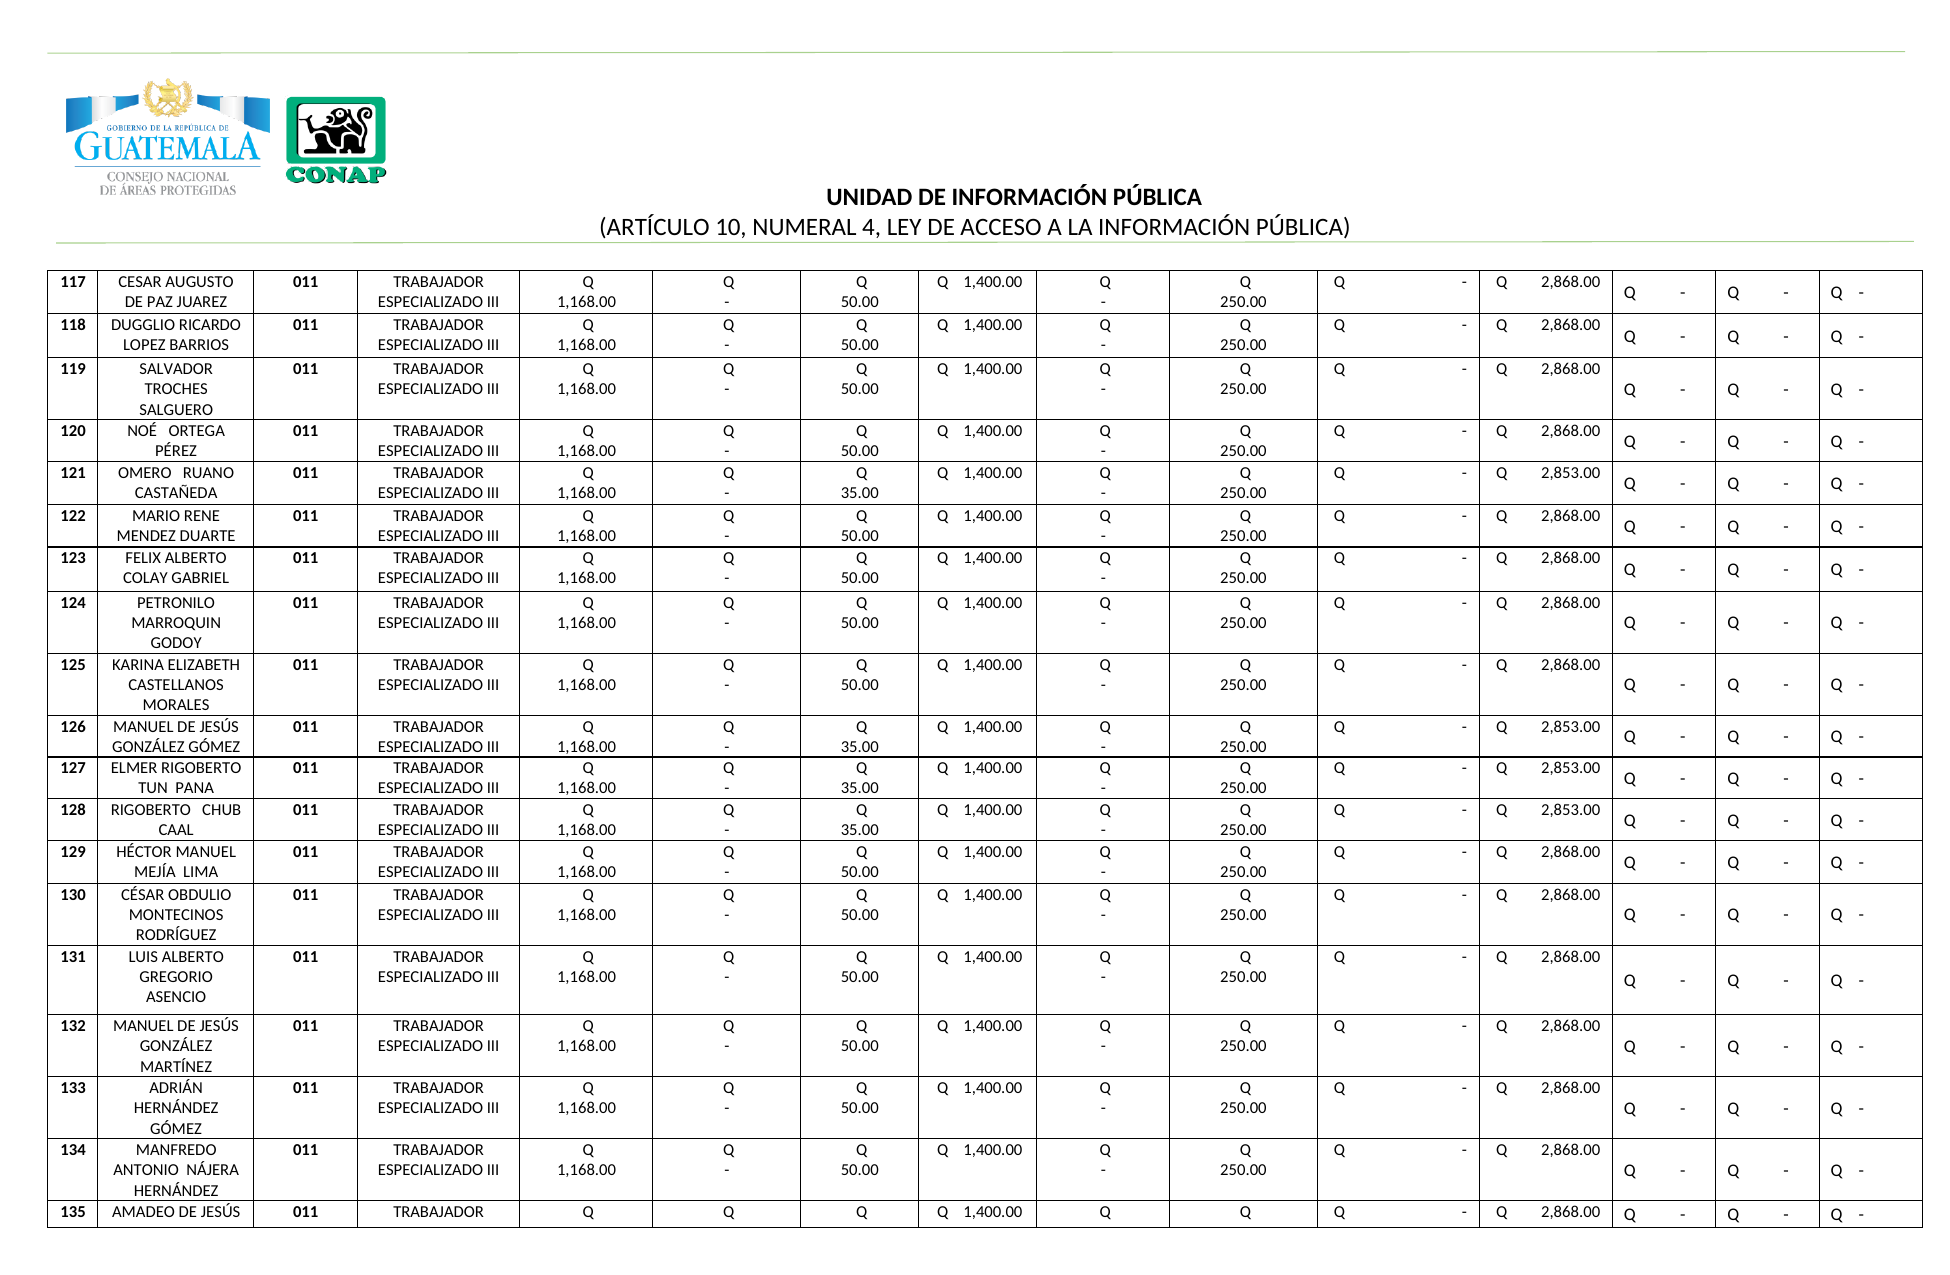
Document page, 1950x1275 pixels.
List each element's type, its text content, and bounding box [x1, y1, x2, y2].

table_cell Q - [1820, 799, 1922, 840]
table_cell Q 35.00 [801, 799, 918, 840]
table_cell Q - [1820, 420, 1922, 461]
table_cell Q - [653, 946, 800, 1014]
table_cell Q 2,868.00 [1480, 358, 1612, 419]
table_cell Q - [653, 420, 800, 461]
table_cell Q 1,400.00 [919, 716, 1036, 756]
table_cell Q 1,168.00 [520, 548, 652, 591]
table_cell 011 [254, 1139, 357, 1200]
table_cell TRABAJADOR ESPECIALIZADO III [358, 462, 519, 504]
table_cell Q 250.00 [1170, 358, 1317, 419]
table_cell Q - [1820, 548, 1922, 591]
table_cell Q - [1037, 358, 1169, 419]
table_cell Q 2,868.00 [1480, 314, 1612, 357]
table_cell Q 1,168.00 [520, 654, 652, 715]
table_cell Q 1,168.00 [520, 1077, 652, 1138]
table_cell 125 [48, 654, 97, 715]
table_cell Q - [1716, 271, 1819, 313]
table_cell Q - [1716, 358, 1819, 419]
table_cell Q 2,853.00 [1480, 799, 1612, 840]
table_cell Q 1,168.00 [520, 1139, 652, 1200]
table_cell Q 35.00 [801, 716, 918, 756]
table_cell Q - [1037, 1139, 1169, 1200]
table_cell Q 1,400.00 [919, 314, 1036, 357]
table_cell Q - [653, 1015, 800, 1076]
table_cell Q - [653, 654, 800, 715]
table_cell 011 [254, 462, 357, 504]
table_cell Q - [1318, 505, 1479, 546]
table_cell ELMER RIGOBERTO TUN PANA [98, 758, 253, 798]
table_cell Q - [1037, 592, 1169, 653]
table_cell Q 1,400.00 [919, 841, 1036, 883]
table_cell CÉSAR OBDULIO MONTECINOS RODRÍGUEZ [98, 884, 253, 945]
table_cell Q - [1820, 1077, 1922, 1138]
table_cell Q 250.00 [1170, 1077, 1317, 1138]
table_cell Q - [1613, 592, 1715, 653]
table_cell Q 2,868.00 [1480, 884, 1612, 945]
table_cell Q - [1820, 1139, 1922, 1200]
table_cell Q - [1318, 841, 1479, 883]
table_cell Q 50.00 [801, 358, 918, 419]
table_cell Q - [1716, 841, 1819, 883]
table_cell Q 50.00 [801, 654, 918, 715]
table_cell Q - [1716, 1201, 1819, 1227]
table_cell TRABAJADOR ESPECIALIZADO III [358, 716, 519, 756]
table_cell Q 1,168.00 [520, 841, 652, 883]
table_cell Q 50.00 [801, 946, 918, 1014]
table_cell Q 1,168.00 [520, 314, 652, 357]
table_cell Q - [1037, 420, 1169, 461]
table_cell Q 250.00 [1170, 1015, 1317, 1076]
table_cell Q 250.00 [1170, 654, 1317, 715]
table_cell Q - [1318, 592, 1479, 653]
table_cell Q 2,868.00 [1480, 1077, 1612, 1138]
table_cell Q 250.00 [1170, 314, 1317, 357]
table_cell Q - [1037, 884, 1169, 945]
table_cell Q - [1318, 884, 1479, 945]
table_cell MANUEL DE JESÚS GONZÁLEZ MARTÍNEZ [98, 1015, 253, 1076]
table_cell 129 [48, 841, 97, 883]
table_cell Q 2,868.00 [1480, 1015, 1612, 1076]
table_cell Q 1,168.00 [520, 716, 652, 756]
table_cell Q - [1716, 1139, 1819, 1200]
table_cell Q - [1613, 884, 1715, 945]
table_cell Q 250.00 [1170, 592, 1317, 653]
table_cell Q 1,168.00 [520, 358, 652, 419]
table_cell Q - [1318, 314, 1479, 357]
table_cell Q - [1820, 758, 1922, 798]
table_cell TRABAJADOR ESPECIALIZADO III [358, 548, 519, 591]
table_cell Q - [1318, 946, 1479, 1014]
table_cell TRABAJADOR ESPECIALIZADO III [358, 884, 519, 945]
table_cell Q 2,868.00 [1480, 654, 1612, 715]
table_cell Q - [1613, 758, 1715, 798]
table_cell Q 1,400.00 [919, 548, 1036, 591]
table_cell Q - [1613, 841, 1715, 883]
table_cell Q - [1716, 1077, 1819, 1138]
table_cell Q 250.00 [1170, 505, 1317, 546]
table_cell Q 1,400.00 [919, 1015, 1036, 1076]
table_cell Q - [1037, 505, 1169, 546]
table_cell 132 [48, 1015, 97, 1076]
table_cell TRABAJADOR ESPECIALIZADO III [358, 1139, 519, 1200]
table_cell 011 [254, 505, 357, 546]
table_cell Q 2,868.00 [1480, 271, 1612, 313]
table_cell Q - [1318, 1201, 1479, 1227]
table_cell Q 1,168.00 [520, 1015, 652, 1076]
table_cell 122 [48, 505, 97, 546]
table_cell 118 [48, 314, 97, 357]
table_cell Q - [653, 548, 800, 591]
table_cell Q - [1613, 1201, 1715, 1227]
table_cell 011 [254, 716, 357, 756]
table_cell Q - [1037, 1077, 1169, 1138]
table_cell Q - [1037, 716, 1169, 756]
table_cell 128 [48, 799, 97, 840]
table_cell Q 2,853.00 [1480, 758, 1612, 798]
table_cell Q - [653, 1139, 800, 1200]
table_cell Q - [1716, 548, 1819, 591]
table_cell Q - [1318, 654, 1479, 715]
table_cell 011 [254, 841, 357, 883]
table_cell Q 2,853.00 [1480, 462, 1612, 504]
table_cell TRABAJADOR ESPECIALIZADO III [358, 758, 519, 798]
table_cell TRABAJADOR ESPECIALIZADO III [358, 592, 519, 653]
table_cell Q 250.00 [1170, 1139, 1317, 1200]
table_cell 011 [254, 884, 357, 945]
table_cell Q - [1318, 758, 1479, 798]
table_cell TRABAJADOR ESPECIALIZADO III [358, 271, 519, 313]
table_cell Q 2,868.00 [1480, 841, 1612, 883]
table_cell Q 1,168.00 [520, 505, 652, 546]
table_cell Q 2,868.00 [1480, 1201, 1612, 1227]
table_cell Q - [1318, 420, 1479, 461]
table_cell Q - [653, 716, 800, 756]
table_cell TRABAJADOR ESPECIALIZADO III [358, 1201, 519, 1227]
table_cell Q - [1613, 946, 1715, 1014]
table_cell Q 1,400.00 [919, 592, 1036, 653]
table_cell Q 50.00 [801, 314, 918, 357]
table_cell ADRIÁN HERNÁNDEZ GÓMEZ [98, 1077, 253, 1138]
table_cell Q 250.00 [1170, 716, 1317, 756]
table_cell Q - [653, 462, 800, 504]
table_cell Q 1,400.00 [919, 758, 1036, 798]
table_cell Q 50.00 [801, 505, 918, 546]
table_cell DUGGLIO RICARDO LOPEZ BARRIOS [98, 314, 253, 357]
table_cell Q 35.00 [801, 758, 918, 798]
table_cell Q - [1820, 841, 1922, 883]
table_cell MANUEL DE JESÚS GONZÁLEZ GÓMEZ [98, 716, 253, 756]
table_cell Q - [1037, 314, 1169, 357]
table_cell Q - [653, 358, 800, 419]
table_cell Q 2,853.00 [1480, 716, 1612, 756]
table_cell Q 250.00 [1170, 946, 1317, 1014]
table_cell Q - [653, 799, 800, 840]
table_cell TRABAJADOR ESPECIALIZADO III [358, 946, 519, 1014]
table_cell Q - [1716, 799, 1819, 840]
table_cell Q 1,168.00 [520, 946, 652, 1014]
table_cell Q 50.00 [801, 1139, 918, 1200]
table_cell Q 35.00 [801, 462, 918, 504]
table_cell FELIX ALBERTO COLAY GABRIEL [98, 548, 253, 591]
table_cell Q - [1613, 1077, 1715, 1138]
table_cell 011 [254, 654, 357, 715]
table_cell TRABAJADOR ESPECIALIZADO III [358, 841, 519, 883]
table_cell Q 2,868.00 [1480, 505, 1612, 546]
table_cell Q 1,400.00 [919, 884, 1036, 945]
table_cell Q - [1613, 271, 1715, 313]
table_cell Q 1,400.00 [919, 462, 1036, 504]
table_cell Q 250.00 [1170, 799, 1317, 840]
table_cell Q - [1613, 314, 1715, 357]
table_cell Q - [1820, 654, 1922, 715]
table_cell Q - [1820, 314, 1922, 357]
table_cell Q - [653, 841, 800, 883]
table_cell TRABAJADOR ESPECIALIZADO III [358, 358, 519, 419]
table_cell Q 1,400.00 [919, 946, 1036, 1014]
table_cell TRABAJADOR ESPECIALIZADO III [358, 799, 519, 840]
picture [47, 73, 402, 205]
table_cell Q - [1716, 716, 1819, 756]
table_cell Q - [1820, 884, 1922, 945]
table_cell Q 50.00 [801, 884, 918, 945]
table_cell 121 [48, 462, 97, 504]
table_cell Q - [1820, 946, 1922, 1014]
table_cell Q - [1716, 654, 1819, 715]
table_cell Q - [1318, 799, 1479, 840]
table_cell Q 250.00 [1170, 548, 1317, 591]
table_cell LUIS ALBERTO GREGORIO ASENCIO [98, 946, 253, 1014]
table_cell Q - [653, 314, 800, 357]
table_cell Q 50.00 [801, 1201, 918, 1227]
table_cell 011 [254, 314, 357, 357]
table_cell Q - [1613, 1015, 1715, 1076]
table_cell 011 [254, 1077, 357, 1138]
table_cell Q 50.00 [801, 1015, 918, 1076]
table_cell Q - [1716, 946, 1819, 1014]
table_cell SALVADOR TROCHES SALGUERO [98, 358, 253, 419]
table_cell Q 1,168.00 [520, 799, 652, 840]
table_cell Q - [1318, 358, 1479, 419]
table_cell 011 [254, 758, 357, 798]
table_cell Q - [1820, 358, 1922, 419]
table_cell Q 1,400.00 [919, 1077, 1036, 1138]
table_cell Q - [1613, 358, 1715, 419]
table_cell Q 1,400.00 [919, 271, 1036, 313]
table_cell 011 [254, 1015, 357, 1076]
table_cell Q 50.00 [801, 548, 918, 591]
table_cell Q - [653, 1077, 800, 1138]
table_cell Q 1,400.00 [919, 799, 1036, 840]
table_cell Q - [653, 592, 800, 653]
table_cell 134 [48, 1139, 97, 1200]
table_cell 127 [48, 758, 97, 798]
table_cell Q - [1318, 1139, 1479, 1200]
table_cell 011 [254, 271, 357, 313]
table_cell Q 1,168.00 [520, 420, 652, 461]
table_cell Q - [1820, 505, 1922, 546]
table_cell Q - [1037, 946, 1169, 1014]
table_cell Q 250.00 [1170, 841, 1317, 883]
table_cell Q - [1037, 758, 1169, 798]
table_cell Q - [1318, 716, 1479, 756]
table_cell Q - [1037, 841, 1169, 883]
table_cell Q 250.00 [1170, 271, 1317, 313]
table_cell Q - [1037, 548, 1169, 591]
table_cell Q 2,868.00 [1480, 548, 1612, 591]
table_cell Q - [1613, 548, 1715, 591]
table_cell Q 1,400.00 [919, 505, 1036, 546]
table_cell AMADEO DE JESÚS ESPINOZA SOLÓRZANO [98, 1201, 253, 1227]
table_cell Q 2,868.00 [1480, 946, 1612, 1014]
table_cell TRABAJADOR ESPECIALIZADO III [358, 314, 519, 357]
table_cell Q 1,400.00 [919, 420, 1036, 461]
table_cell Q 1,400.00 [919, 1201, 1036, 1227]
table_cell Q - [1820, 462, 1922, 504]
table_cell Q - [653, 505, 800, 546]
table_cell Q 1,168.00 [520, 758, 652, 798]
table_cell Q 1,168.00 [520, 592, 652, 653]
table_cell Q 250.00 [1170, 884, 1317, 945]
table_cell Q 50.00 [801, 420, 918, 461]
table_cell Q - [1037, 799, 1169, 840]
table_cell MARIO RENE MENDEZ DUARTE [98, 505, 253, 546]
table_cell Q - [653, 271, 800, 313]
table_cell TRABAJADOR ESPECIALIZADO III [358, 1077, 519, 1138]
table_cell Q - [1716, 758, 1819, 798]
table_cell Q 2,868.00 [1480, 592, 1612, 653]
table_cell 011 [254, 592, 357, 653]
table_cell Q 2,868.00 [1480, 420, 1612, 461]
table_cell Q 50.00 [801, 1077, 918, 1138]
table_cell Q 1,168.00 [520, 462, 652, 504]
table_cell Q - [1318, 1015, 1479, 1076]
table_cell 130 [48, 884, 97, 945]
table_cell TRABAJADOR ESPECIALIZADO III [358, 505, 519, 546]
table_cell Q - [653, 1201, 800, 1227]
table_cell PETRONILO MARROQUIN GODOY [98, 592, 253, 653]
table_cell 011 [254, 946, 357, 1014]
table_cell Q 1,400.00 [919, 654, 1036, 715]
table_cell Q 50.00 [801, 271, 918, 313]
table_cell 120 [48, 420, 97, 461]
table_cell Q - [1716, 462, 1819, 504]
table_cell Q - [1613, 505, 1715, 546]
table_cell Q - [1716, 314, 1819, 357]
table_cell Q - [1037, 271, 1169, 313]
table_cell 117 [48, 271, 97, 313]
table_cell Q - [1037, 654, 1169, 715]
table_cell TRABAJADOR ESPECIALIZADO III [358, 654, 519, 715]
table_cell Q - [1716, 884, 1819, 945]
table_cell OMERO RUANO CASTAÑEDA [98, 462, 253, 504]
table_cell Q - [1716, 505, 1819, 546]
table_cell Q - [1318, 1077, 1479, 1138]
table_cell 126 [48, 716, 97, 756]
table_cell Q 250.00 [1170, 462, 1317, 504]
table_cell Q - [1716, 1015, 1819, 1076]
table_cell Q - [1716, 592, 1819, 653]
table_cell Q 250.00 [1170, 758, 1317, 798]
table_cell Q 250.00 [1170, 420, 1317, 461]
table_cell 011 [254, 799, 357, 840]
table_cell Q - [1613, 1139, 1715, 1200]
table_cell Q - [1820, 1201, 1922, 1227]
table_cell Q - [1613, 716, 1715, 756]
table_cell Q - [1613, 462, 1715, 504]
table_cell 135 [48, 1201, 97, 1227]
table_cell Q - [1037, 1201, 1169, 1227]
table_cell Q - [1318, 462, 1479, 504]
table_cell TRABAJADOR ESPECIALIZADO III [358, 420, 519, 461]
table_cell 124 [48, 592, 97, 653]
table_cell Q 50.00 [801, 592, 918, 653]
table_cell CESAR AUGUSTO DE PAZ JUAREZ [98, 271, 253, 313]
table_cell Q 1,168.00 [520, 1201, 652, 1227]
table_cell MANFREDO ANTONIO NÁJERA HERNÁNDEZ [98, 1139, 253, 1200]
table_cell Q 1,168.00 [520, 884, 652, 945]
table_cell RIGOBERTO CHUB CAAL [98, 799, 253, 840]
table_cell Q 50.00 [801, 841, 918, 883]
table_cell Q 250.00 [1170, 1201, 1317, 1227]
table_cell Q - [1613, 799, 1715, 840]
table_cell TRABAJADOR ESPECIALIZADO III [358, 1015, 519, 1076]
table_cell Q 1,400.00 [919, 1139, 1036, 1200]
table_cell KARINA ELIZABETH CASTELLANOS MORALES [98, 654, 253, 715]
table_cell Q 1,168.00 [520, 271, 652, 313]
table_cell 011 [254, 420, 357, 461]
table_cell Q - [1820, 592, 1922, 653]
table_cell Q - [1318, 548, 1479, 591]
table_cell 011 [254, 358, 357, 419]
table_cell 011 [254, 548, 357, 591]
table_cell Q - [653, 884, 800, 945]
table_cell Q 1,400.00 [919, 358, 1036, 419]
table_cell 133 [48, 1077, 97, 1138]
table_cell Q - [653, 758, 800, 798]
table_cell Q - [1318, 271, 1479, 313]
table_cell 119 [48, 358, 97, 419]
table_cell Q - [1613, 420, 1715, 461]
table_cell Q - [1820, 1015, 1922, 1076]
table_cell Q - [1037, 1015, 1169, 1076]
table_cell Q - [1820, 271, 1922, 313]
table_cell 011 [254, 1201, 357, 1227]
table_cell Q - [1716, 420, 1819, 461]
table_cell 131 [48, 946, 97, 1014]
table_cell NOÉ ORTEGA PÉREZ [98, 420, 253, 461]
table_cell Q 2,868.00 [1480, 1139, 1612, 1200]
table_cell HÉCTOR MANUEL MEJÍA LIMA [98, 841, 253, 883]
table_cell Q - [1820, 716, 1922, 756]
table_cell Q - [1613, 654, 1715, 715]
table_cell Q - [1037, 462, 1169, 504]
table_cell 123 [48, 548, 97, 591]
